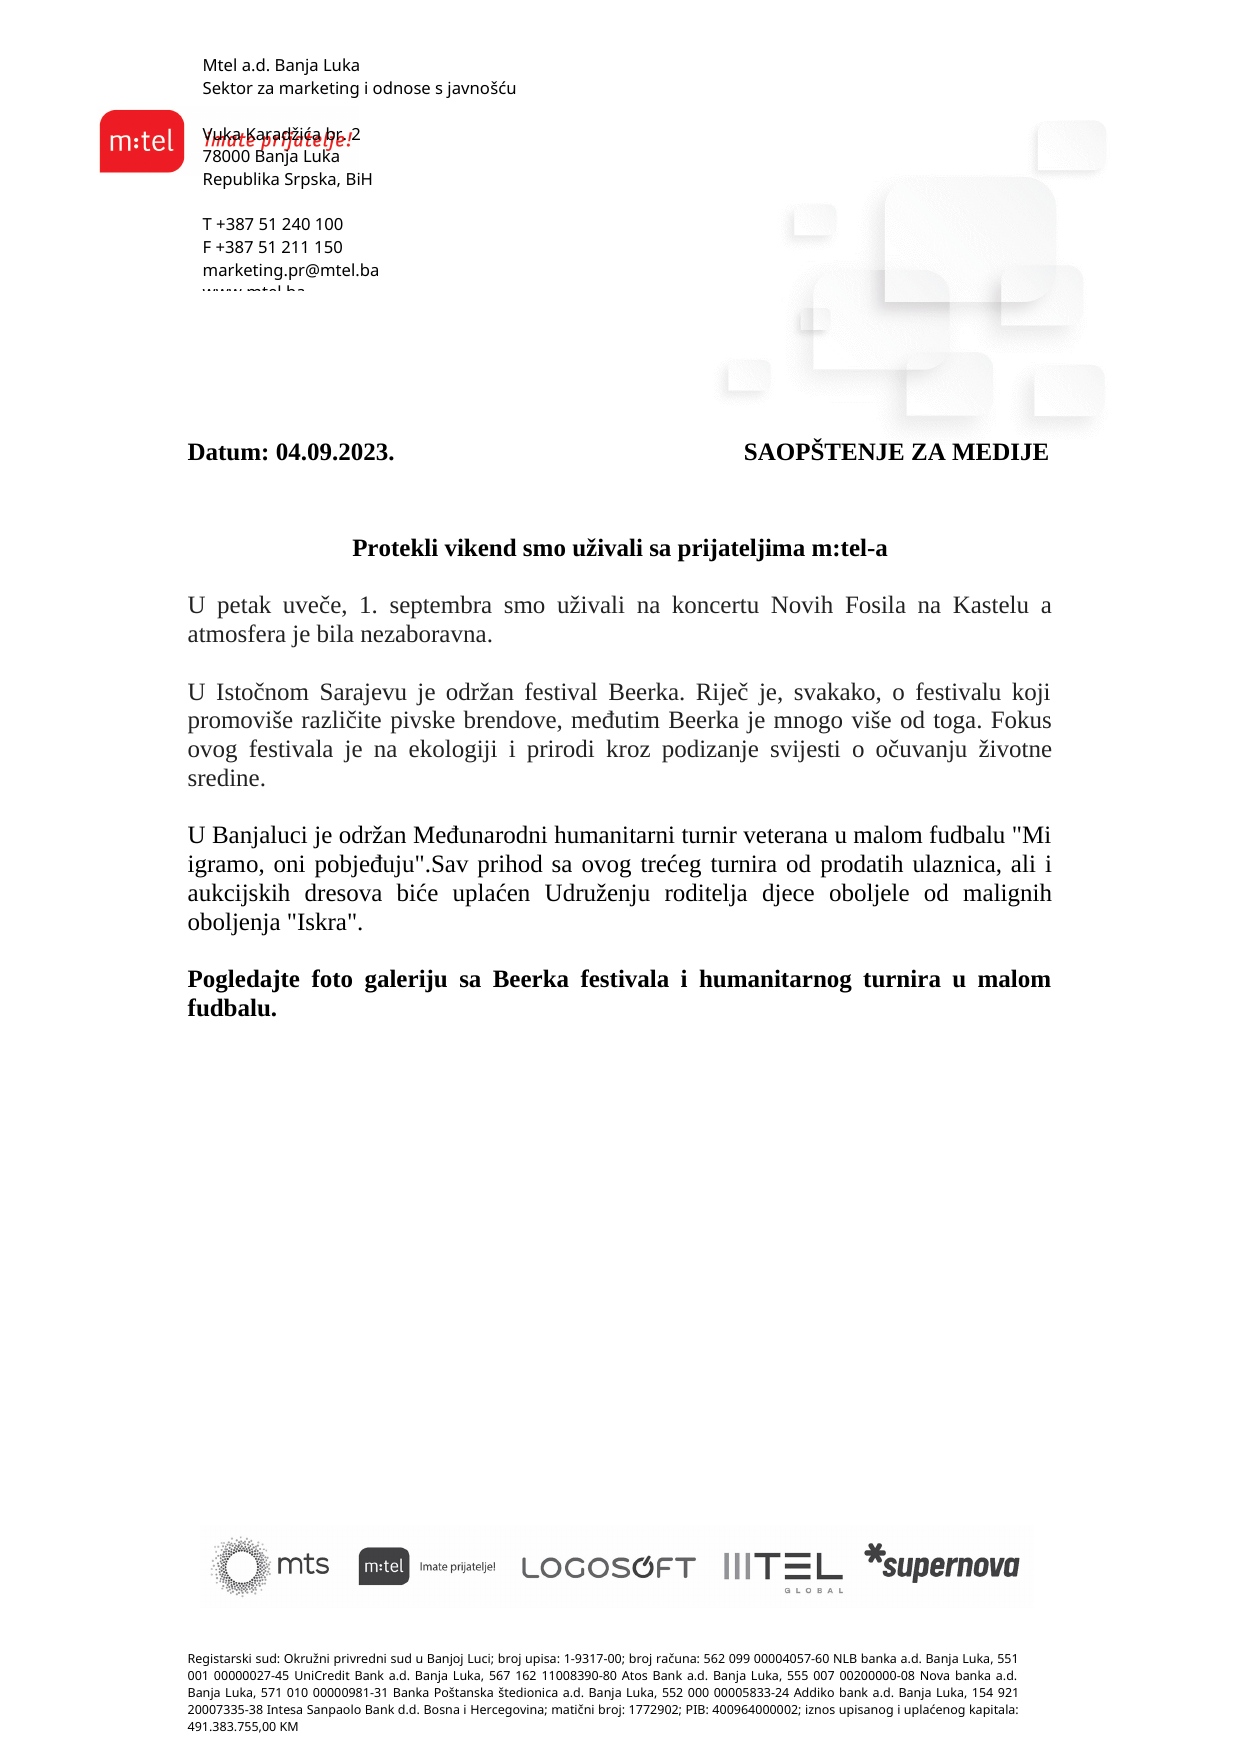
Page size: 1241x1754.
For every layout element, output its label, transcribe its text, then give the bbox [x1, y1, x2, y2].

text Pogledajte foto galeriju sa Beerka festivala i humanitarnog turnira u malom fudbalu. [187, 964, 1053, 1022]
picture [662, 98, 1146, 475]
picture [96, 106, 359, 176]
text U Banjaluci je održan Međunarodni humanitarni turnir veterana u malom fudbalu "Mi igramo, oni pobjeđuju".Sav prihod sa ovog trećeg turnira od prodatih ulaznica, ali i aukcijskih dresova biće uplaćen Udruženju roditelja djece oboljele od malignih oboljenja "Iskra". [187, 820, 1053, 935]
text U Istočnom Sarajevu je održan festival Beerka. Riječ je, svakako, o festivalu koji promoviše različite pivske brendove, međutim Beerka je mnogo više od toga. Fokus ovog festivala je na ekologiji i prirodi kroz podizanje svijesti o očuvanju životne sredine. [187, 677, 1053, 792]
text Protekli vikend smo uživali sa prijateljima m:tel-a [187, 533, 1053, 562]
text U petak uveče, 1. septembra smo uživali na koncertu Novih Fosila na Kastelu a atmosfera je bila nezaboravna. [187, 590, 1053, 648]
text Datum: 04.09.2023. SAOPŠTENJE ZA MEDIJE [187, 158, 1053, 466]
picture [200, 1525, 1034, 1608]
